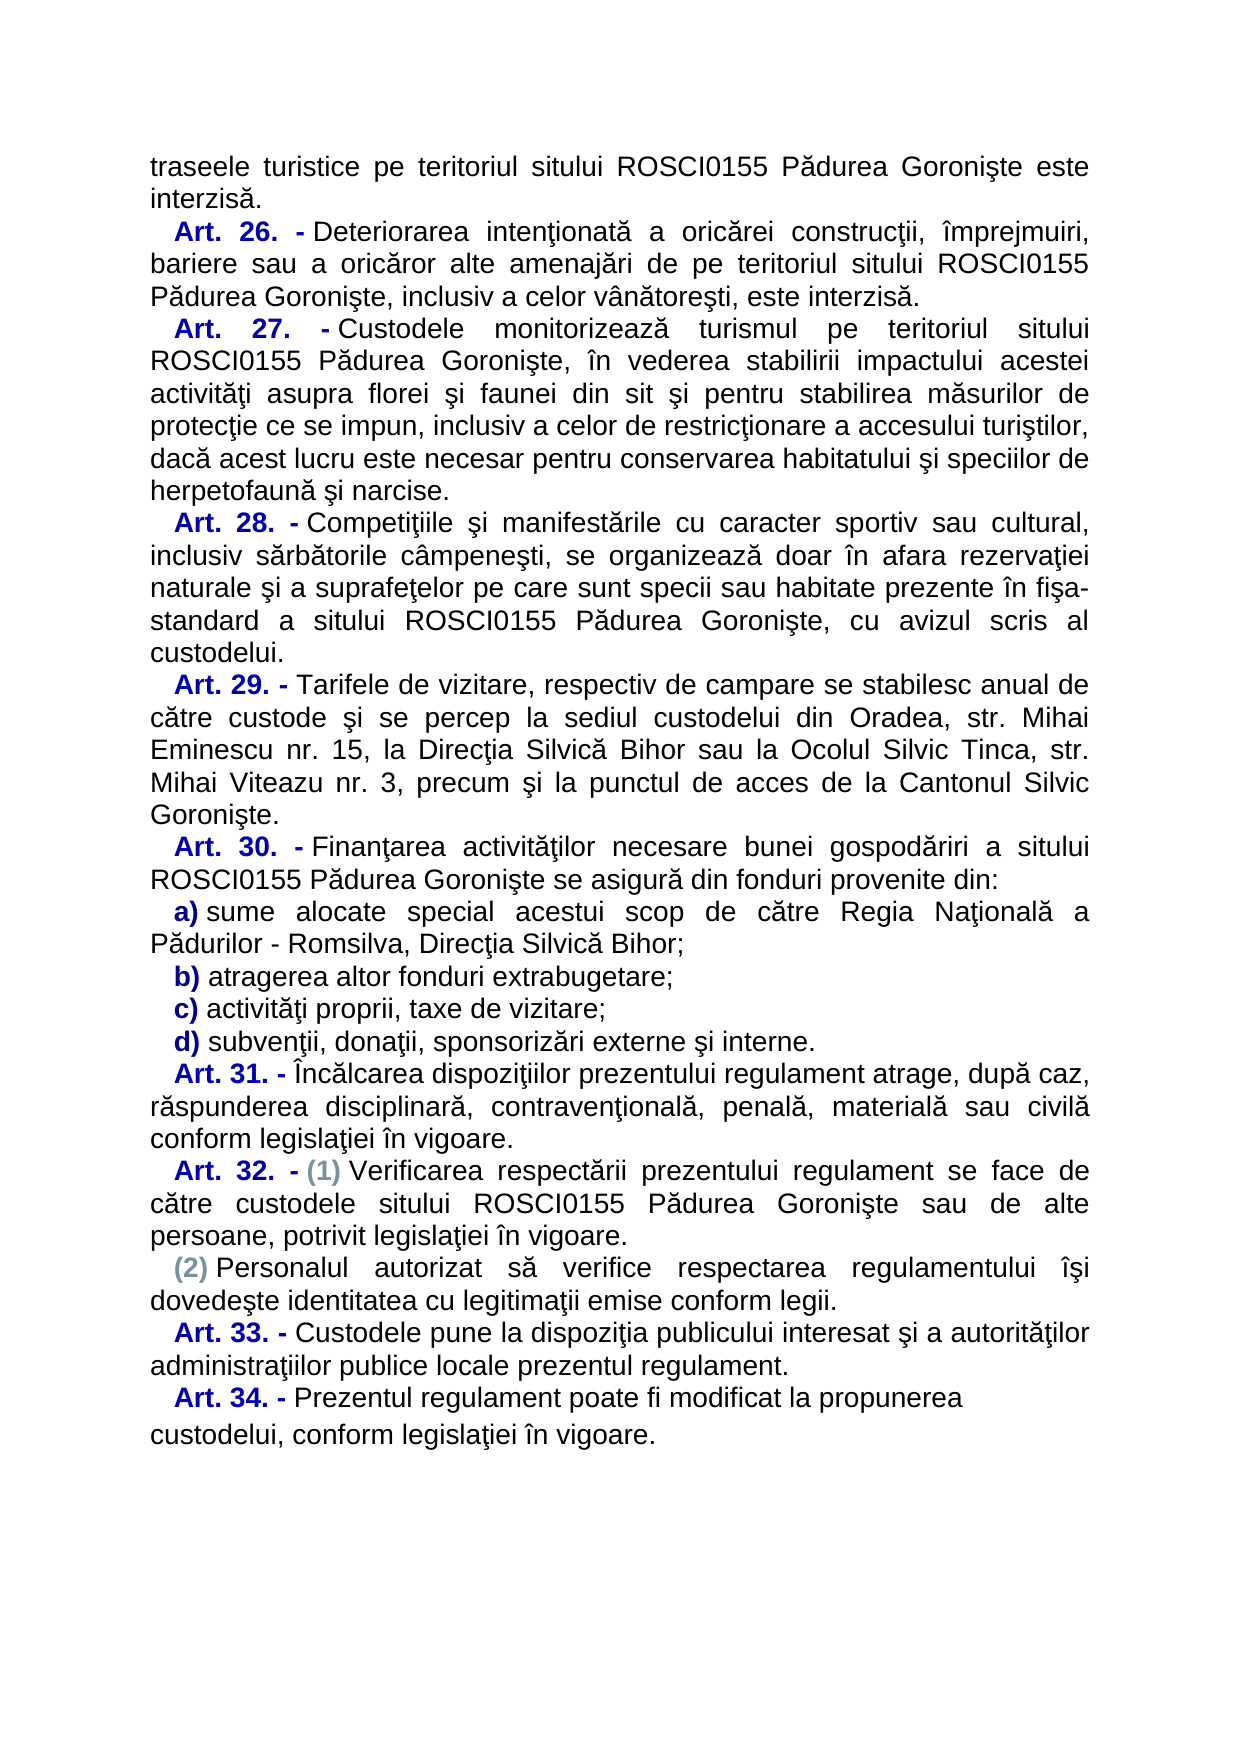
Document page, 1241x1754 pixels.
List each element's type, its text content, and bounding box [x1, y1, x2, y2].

text a) sume alocate special acestui scop de către Regia Naţională a Pădurilor - Romsilva, Direcţia Silvică Bihor; [150, 895, 1090, 960]
text b) atragerea altor fonduri extrabugetare; [150, 960, 1090, 992]
text Art. 32. - (1) Verificarea respectării prezentului regulament se face de către custodele sitului ROSCI0155 Pădurea Goronişte sau de alte persoane, potrivit legislaţiei în vigoare. [150, 1154, 1090, 1251]
text Art. 27. - Custodele monitorizează turismul pe teritoriul sitului ROSCI0155 Pădurea Goronişte, în vederea stabilirii impactului acestei activităţi asupra florei şi faunei din sit şi pentru stabilirea măsurilor de protecţie ce se impun, inclusiv a celor de restricţionare a accesului turiştilor, dacă acest lucru este necesar pentru conservarea habitatului şi speciilor de herpetofaună şi narcise. [150, 312, 1090, 506]
text c) activităţi proprii, taxe de vizitare; [150, 992, 1090, 1025]
text Art. 33. - Custodele pune la dispoziţia publicului interesat şi a autorităţilor administraţiilor publice locale prezentul regulament. [150, 1316, 1090, 1381]
text Art. 26. - Deteriorarea intenţionată a oricărei construcţii, împrejmuiri, bariere sau a oricăror alte amenajări de pe teritoriul sitului ROSCI0155 Pădurea Goronişte, inclusiv a celor vânătoreşti, este interzisă. [150, 215, 1090, 312]
text d) subvenţii, donaţii, sponsorizări externe şi interne. [150, 1025, 1090, 1057]
text Art. 34. - Prezentul regulament poate fi modificat la propunerea custodelui, conform legislaţiei în vigoare. [150, 1381, 1090, 1451]
text (2) Personalul autorizat să verifice respectarea regulamentului îşi dovedeşte identitatea cu legitimaţii emise conform legii. [150, 1251, 1090, 1316]
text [150, 150, 1090, 215]
text Art. 30. - Finanţarea activităţilor necesare bunei gospodăriri a sitului ROSCI0155 Pădurea Goronişte se asigură din fonduri provenite din: [150, 830, 1090, 895]
text Art. 28. - Competiţiile şi manifestările cu caracter sportiv sau cultural, inclusiv sărbătorile câmpeneşti, se organizează doar în afara rezervaţiei naturale şi a suprafeţelor pe care sunt specii sau habitate prezente în fişa-standard a sitului ROSCI0155 Pădurea Goronişte, cu avizul scris al custodelui. [150, 506, 1090, 668]
text Art. 29. - Tarifele de vizitare, respectiv de campare se stabilesc anual de către custode şi se percep la sediul custodelui din Oradea, str. Mihai Eminescu nr. 15, la Direcţia Silvică Bihor sau la Ocolul Silvic Tinca, str. Mihai Viteazu nr. 3, precum şi la punctul de acces de la Cantonul Silvic Goronişte. [150, 668, 1090, 830]
text Art. 31. - Încălcarea dispoziţiilor prezentului regulament atrage, după caz, răspunderea disciplinară, contravenţională, penală, materială sau civilă conform legislaţiei în vigoare. [150, 1057, 1090, 1154]
